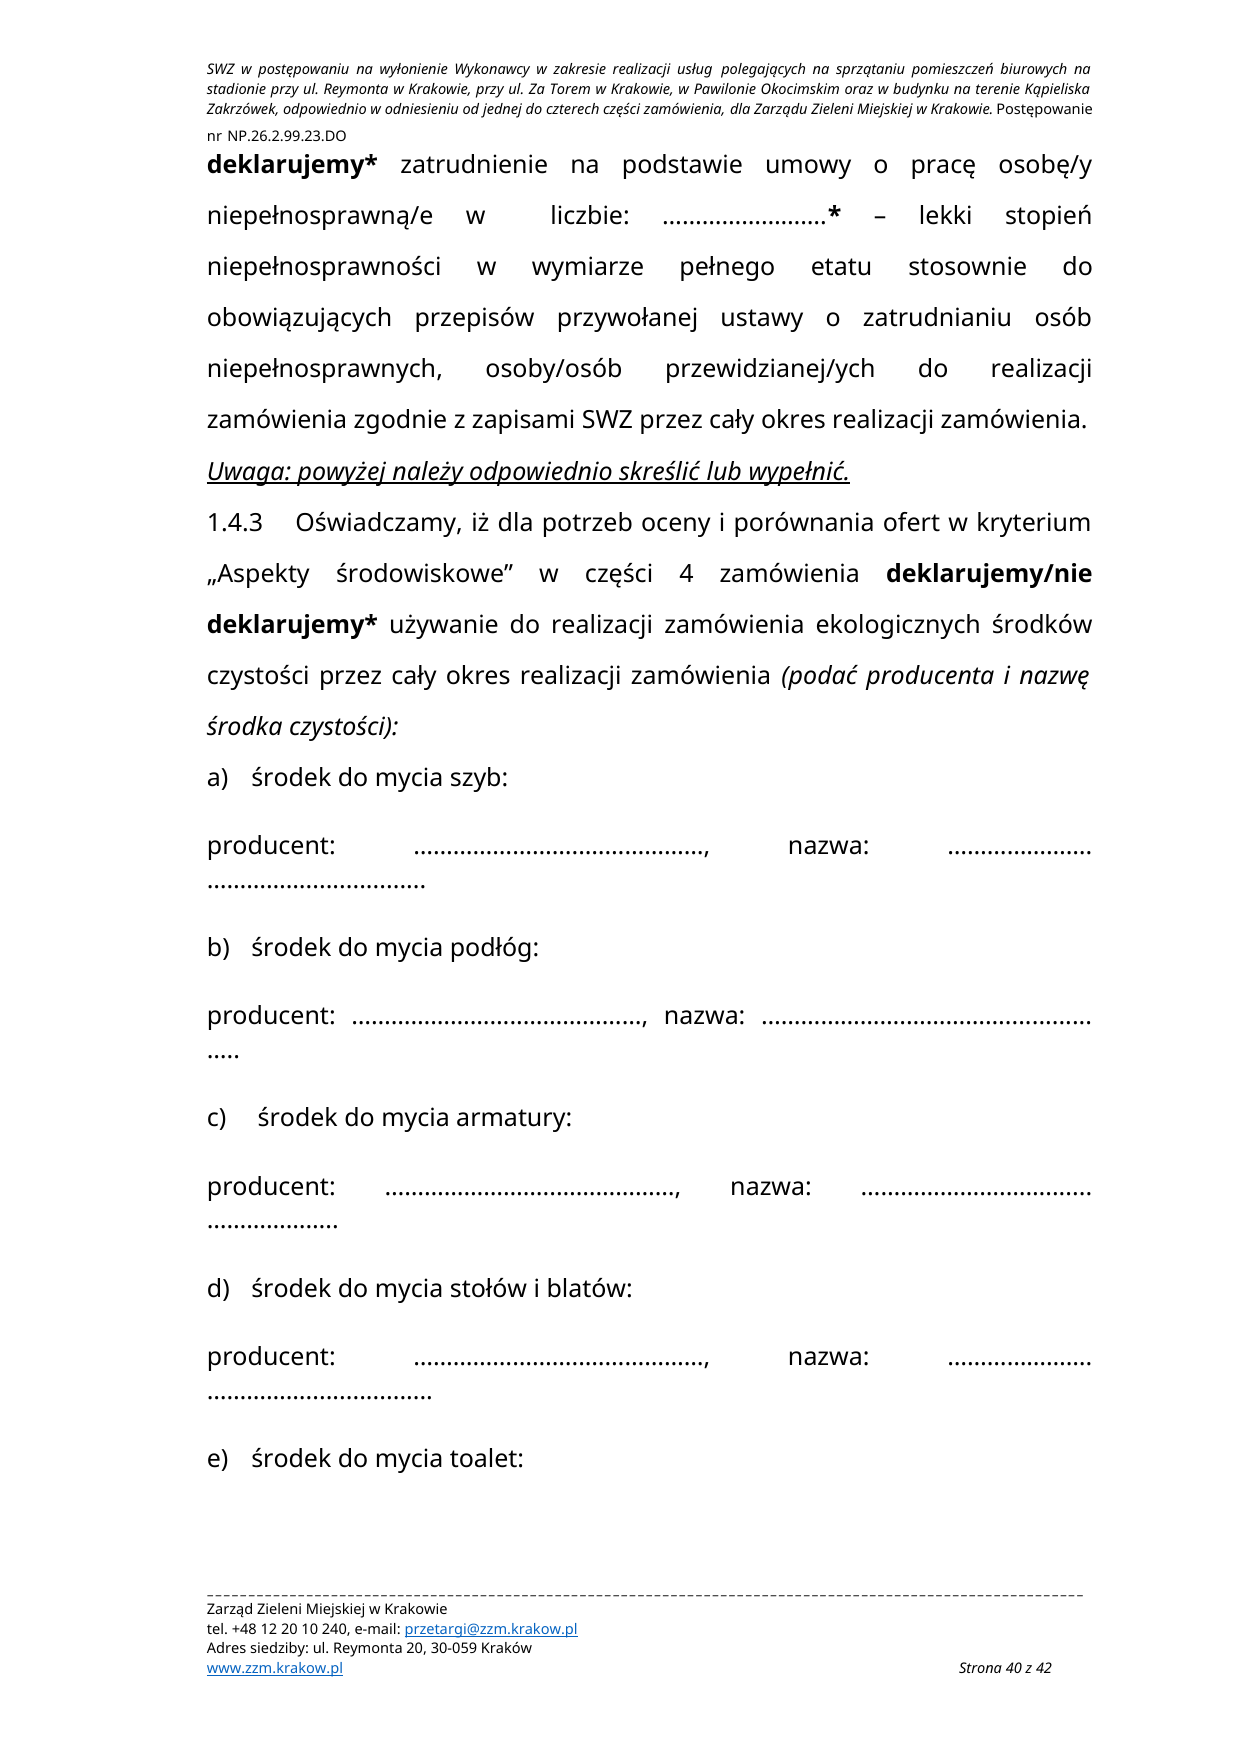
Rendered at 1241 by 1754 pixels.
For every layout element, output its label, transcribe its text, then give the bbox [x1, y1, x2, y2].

text producent: ……………………..………………, nazwa: ………………….…….......……………….. [207, 1168, 1093, 1236]
text producent: ……………………..………………, nazwa: ………………….…………….................. [207, 827, 1093, 896]
list środek do mycia toalet: [207, 1441, 1093, 1475]
list środek do mycia szyb: [207, 759, 1093, 793]
list środek do mycia armatury: [207, 1100, 1093, 1134]
list środek do mycia podłóg: [207, 930, 1093, 964]
text Uwaga: powyżej należy odpowiednio skreślić lub wypełnić. [207, 453, 1093, 487]
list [207, 147, 1093, 436]
text producent: ……………………..………………, nazwa: ………………….…………….............….. [207, 998, 1093, 1066]
list środek do mycia stołów i blatów: [207, 1270, 1093, 1304]
list Oświadczamy, iż dla potrzeb oceny i porównania ofert w kryterium „Aspekty środowiskowe” w części 4 zamówienia deklarujemy/nie deklarujemy* używanie do realizacji zamówienia ekologicznych środków czystości przez cały okres realizacji zamówienia (podać producenta i nazwę środka czystości): [207, 504, 1093, 742]
text producent: ……………………..………………, nazwa: ………………….……………................... [207, 1338, 1093, 1407]
